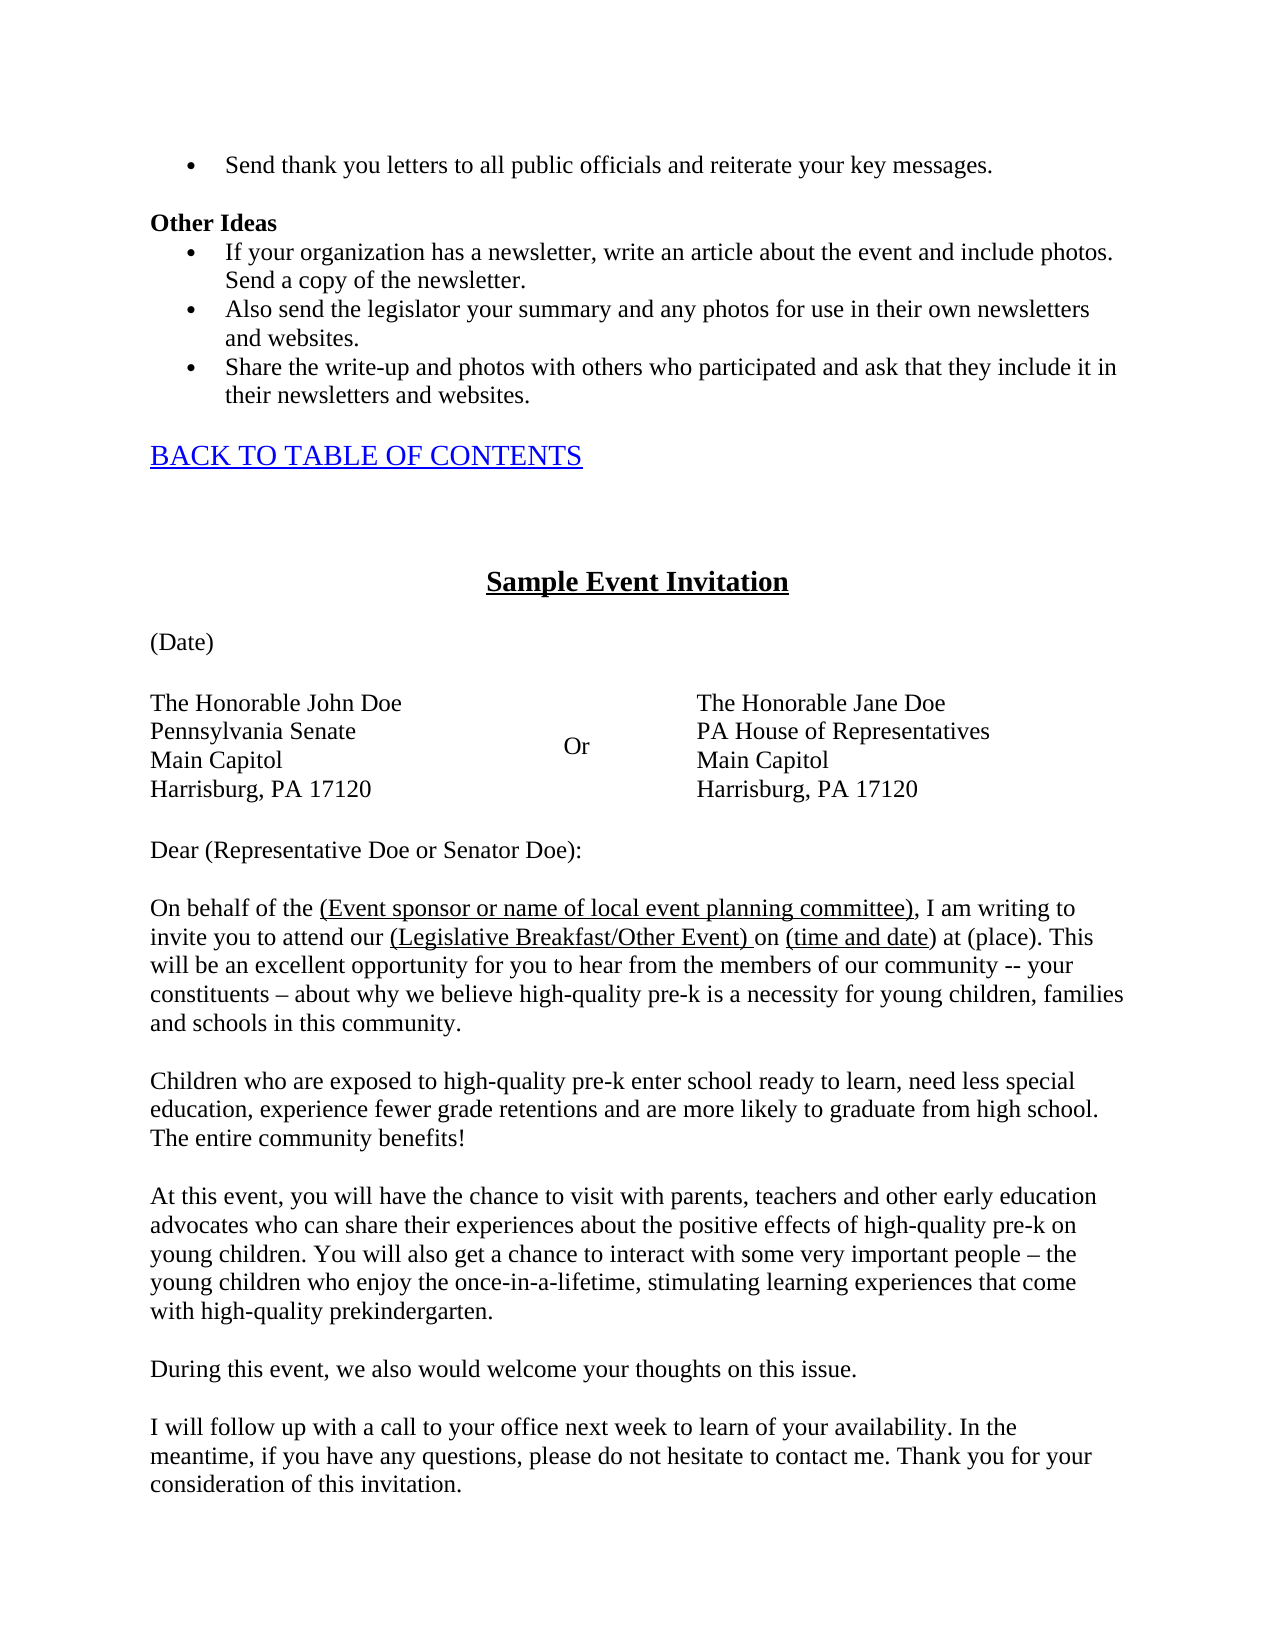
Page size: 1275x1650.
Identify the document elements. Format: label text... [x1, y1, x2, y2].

list Share the write-up and photos with others who participated and ask that they include it in their newsletters and websites. [187, 352, 1125, 409]
text Children who are exposed to high-quality pre-k enter school ready to learn, need less special education, experience fewer grade retentions and are more likely to graduate from high school. The entire community benefits! [150, 1066, 1125, 1152]
text At this event, you will have the chance to visit with parents, teachers and other early education advocates who can share their experiences about the positive effects of high-quality pre-k on young children. You will also get a chance to interact with some very important people – the young children who enjoy the once-in-a-lifetime, stimulating learning experiences that come with high-quality prekindergarten. [150, 1181, 1125, 1325]
table_header The Honorable John Doe Pennsylvania Senate Main Capitol Harrisburg, PA 17120 [147, 685, 460, 806]
list Send thank you letters to all public officials and reiterate your key messages. [187, 150, 1125, 179]
table_header The Honorable Jane Doe PA House of Representatives Main Capitol Harrisburg, PA 17120 [693, 685, 1006, 806]
text During this event, we also would welcome your thoughts on this issue. [150, 1354, 1125, 1383]
table_header Or [460, 685, 693, 806]
text Other Ideas [150, 208, 1125, 237]
text On behalf of the (Event sponsor or name of local event planning committee), I am writing to invite you to attend our (Legislative Breakfast/Other Event) on (time and date) at (place). This will be an excellent opportunity for you to hear from the members of our community -- your constituents – about why we believe high-quality pre-k is a necessity for young children, families and schools in this community. [150, 893, 1125, 1037]
text (Date) [150, 627, 1125, 655]
text BACK TO TABLE OF CONTENTS [150, 438, 1125, 472]
list If your organization has a newsletter, write an article about the event and include photos. Send a copy of the newsletter. [187, 237, 1125, 294]
text Dear (Representative Doe or Senator Doe): [150, 835, 1125, 864]
list Also send the legislator your summary and any photos for use in their own newsletters and websites. [187, 294, 1125, 352]
text I will follow up with a call to your office next week to learn of your availability. In the meantime, if you have any questions, please do not hesitate to contact me. Thank you for your consideration of this invitation. [150, 1412, 1125, 1498]
text Sample Event Invitation [150, 564, 1125, 597]
